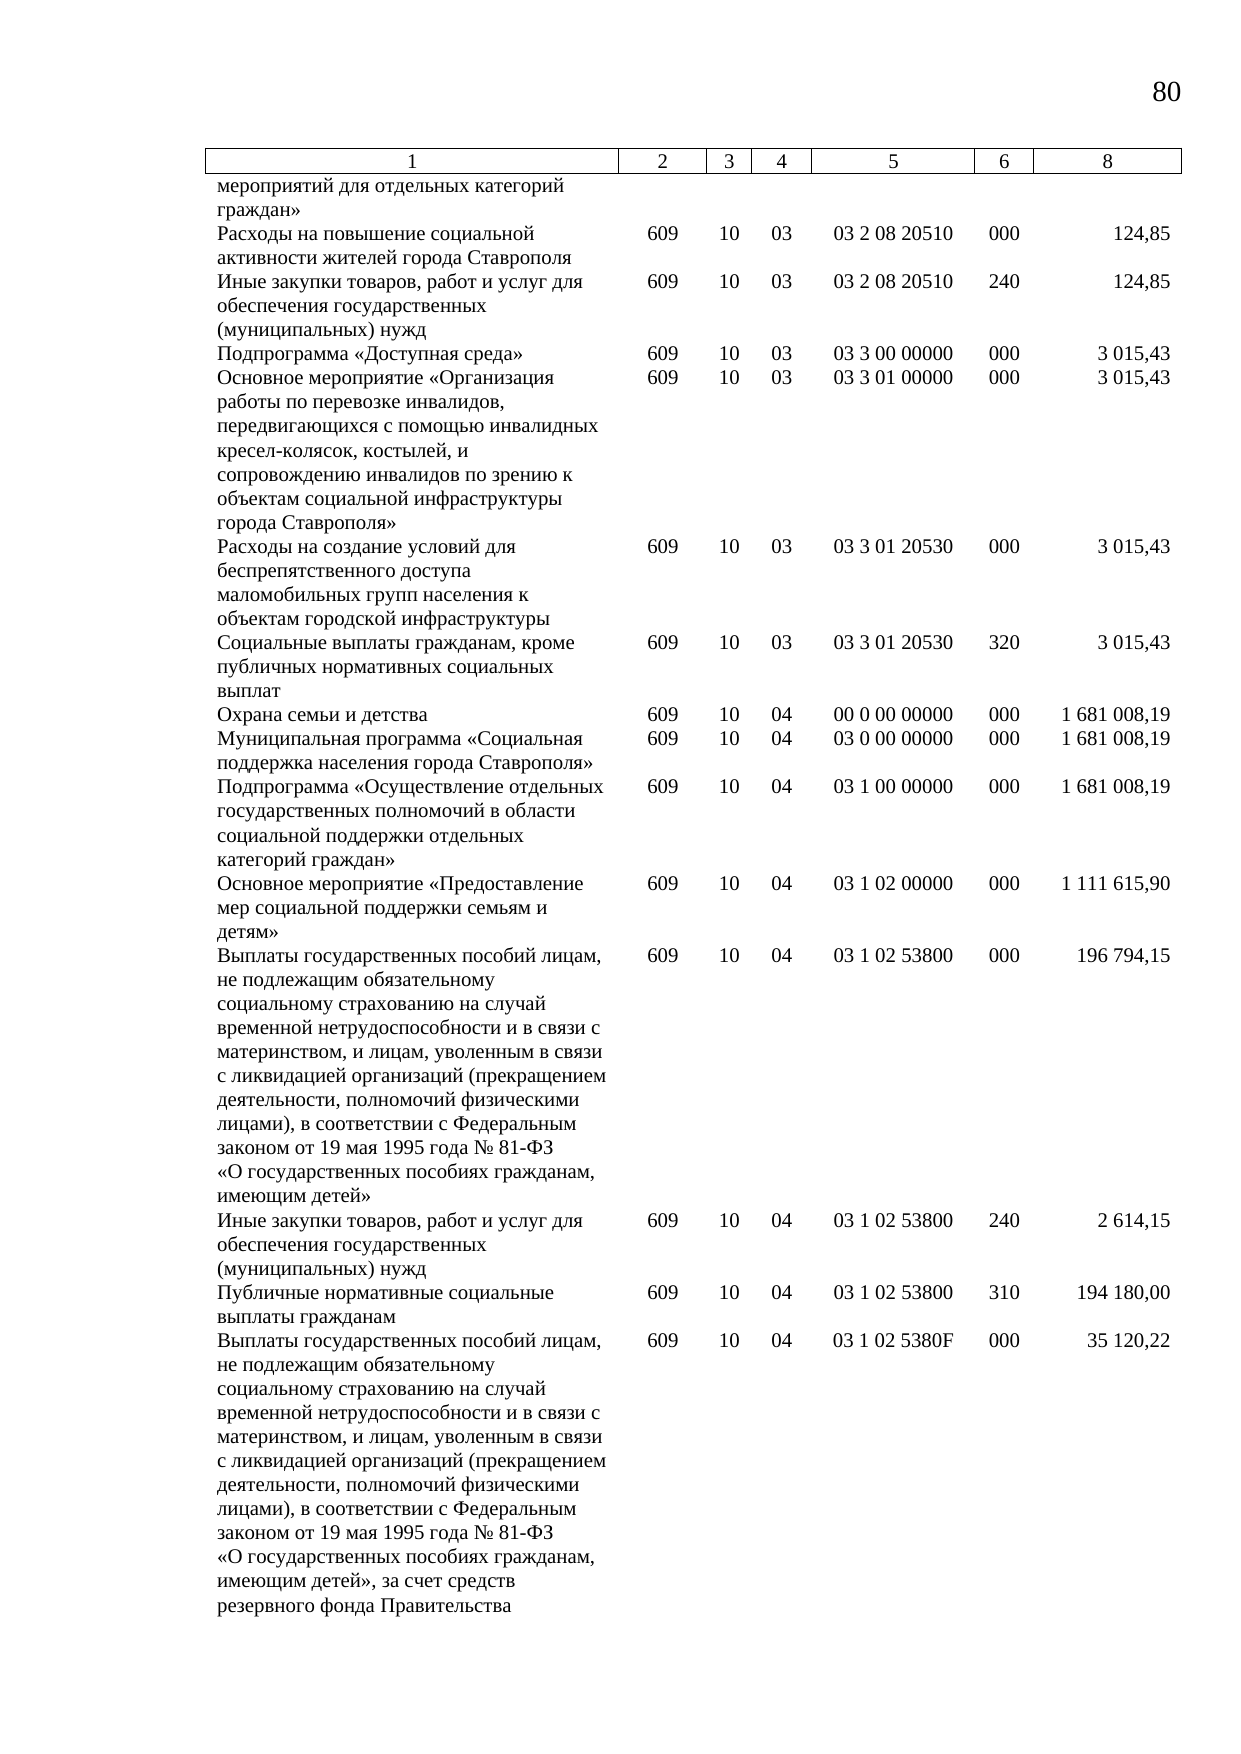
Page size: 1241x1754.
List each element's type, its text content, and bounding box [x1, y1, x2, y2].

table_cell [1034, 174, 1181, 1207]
table_header 2 [619, 149, 706, 173]
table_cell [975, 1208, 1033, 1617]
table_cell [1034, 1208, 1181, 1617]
table_header 3 [707, 149, 751, 173]
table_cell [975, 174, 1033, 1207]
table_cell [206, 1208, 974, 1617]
table_header 8 [1034, 149, 1181, 173]
table_header 6 [975, 149, 1033, 173]
table_header 1 [206, 149, 618, 173]
table_header 4 [752, 149, 811, 173]
table_header 5 [812, 149, 974, 173]
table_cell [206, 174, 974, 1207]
